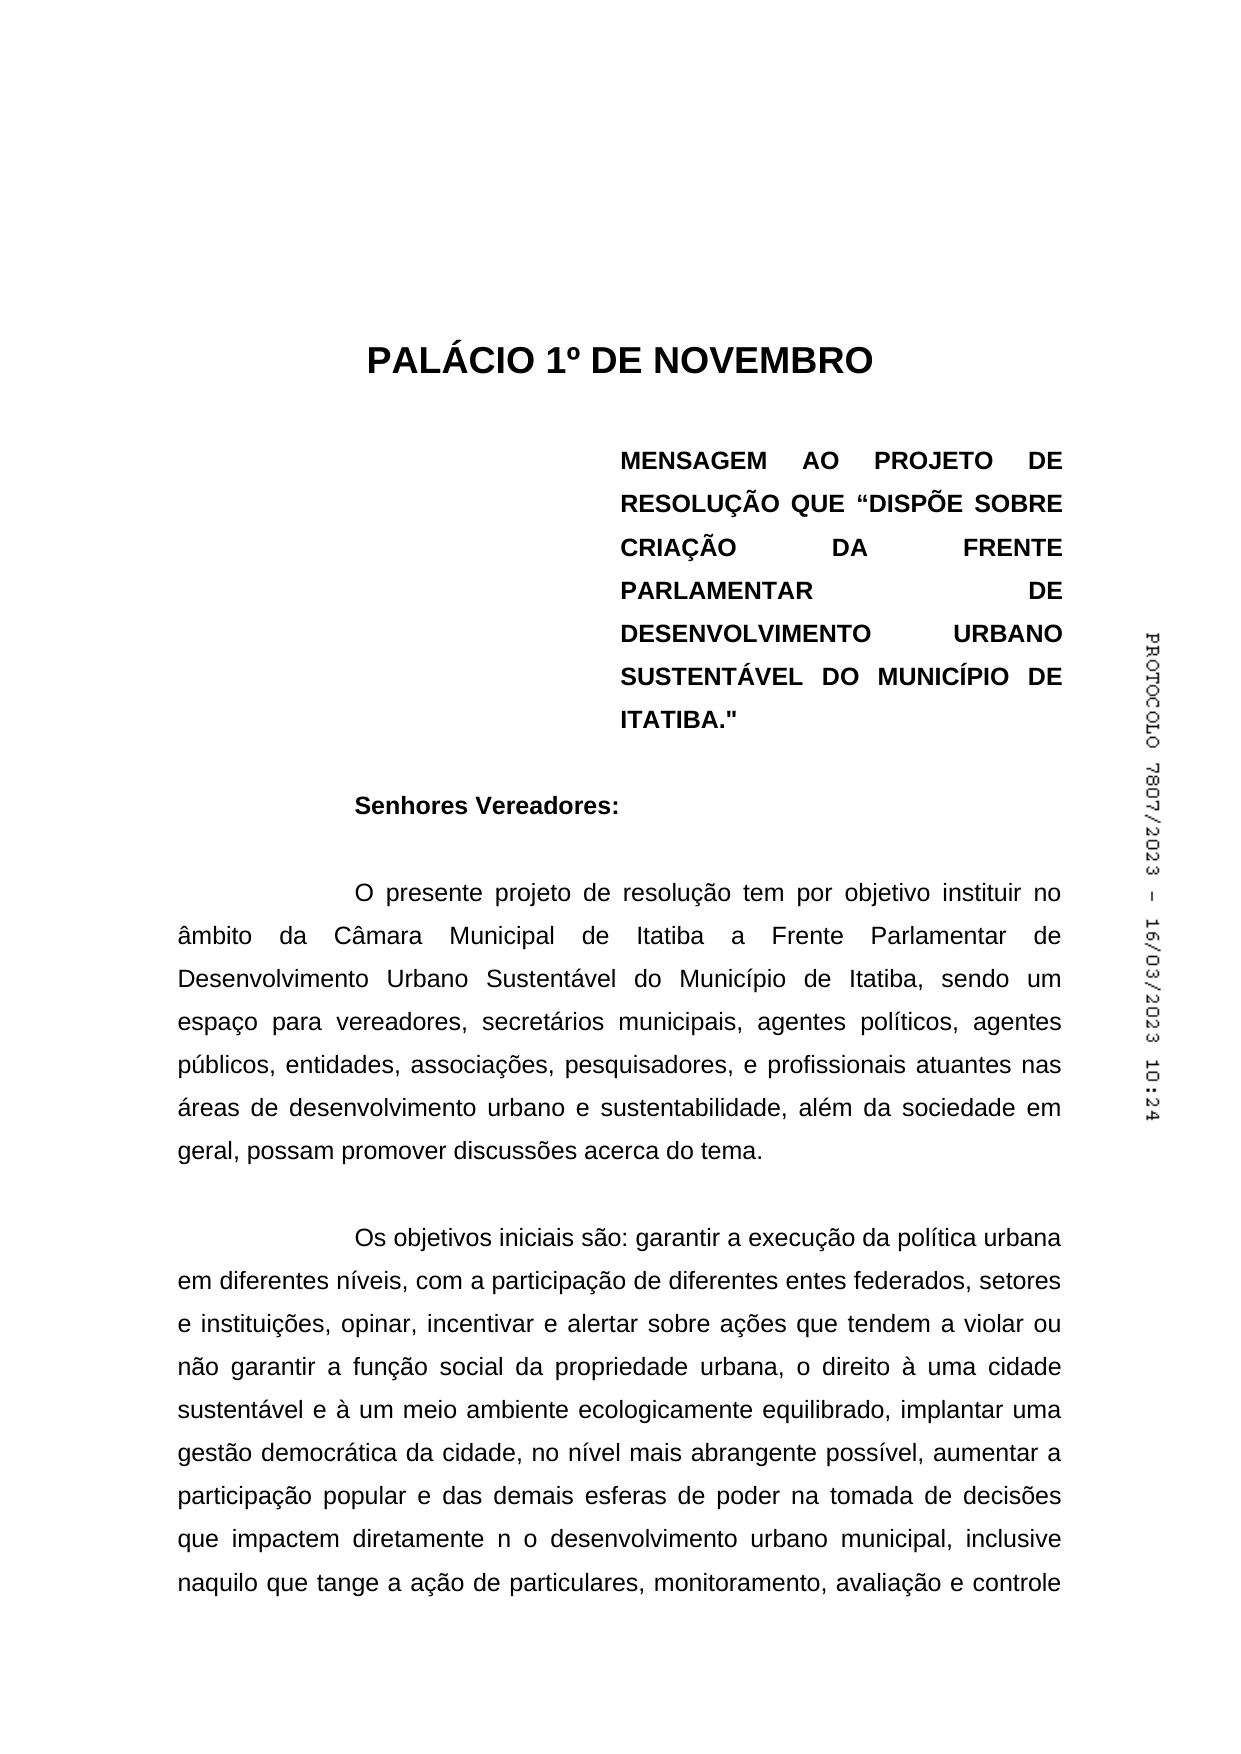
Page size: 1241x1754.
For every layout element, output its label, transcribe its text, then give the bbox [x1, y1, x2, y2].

text Senhores Vereadores: [177, 791, 1063, 820]
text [177, 1222, 1063, 1596]
text O presente projeto de resolução tem por objetivo instituir no âmbito da Câmara Municipal de Itatiba a Frente Parlamentar de Desenvolvimento Urbano Sustentável do Município de Itatiba, sendo um espaço para vereadores, secretários municipais, agentes políticos, agentes públicos, entidades, associações, pesquisadores, e profissionais atuantes nas áreas de desenvolvimento urbano e sustentabilidade, além da sociedade em geral, possam promover discussões acerca do tema. [177, 877, 1063, 1165]
picture [1120, 629, 1183, 1125]
text PALÁCIO 1º DE NOVEMBRO [177, 338, 1063, 382]
text MENSAGEM AO PROJETO DE RESOLUÇÃO QUE “DISPÕE SOBRE CRIAÇÃO DA FRENTE PARLAMENTAR DE DESENVOLVIMENTO URBANO SUSTENTÁVEL DO MUNICÍPIO DE ITATIBA." [620, 446, 1063, 734]
